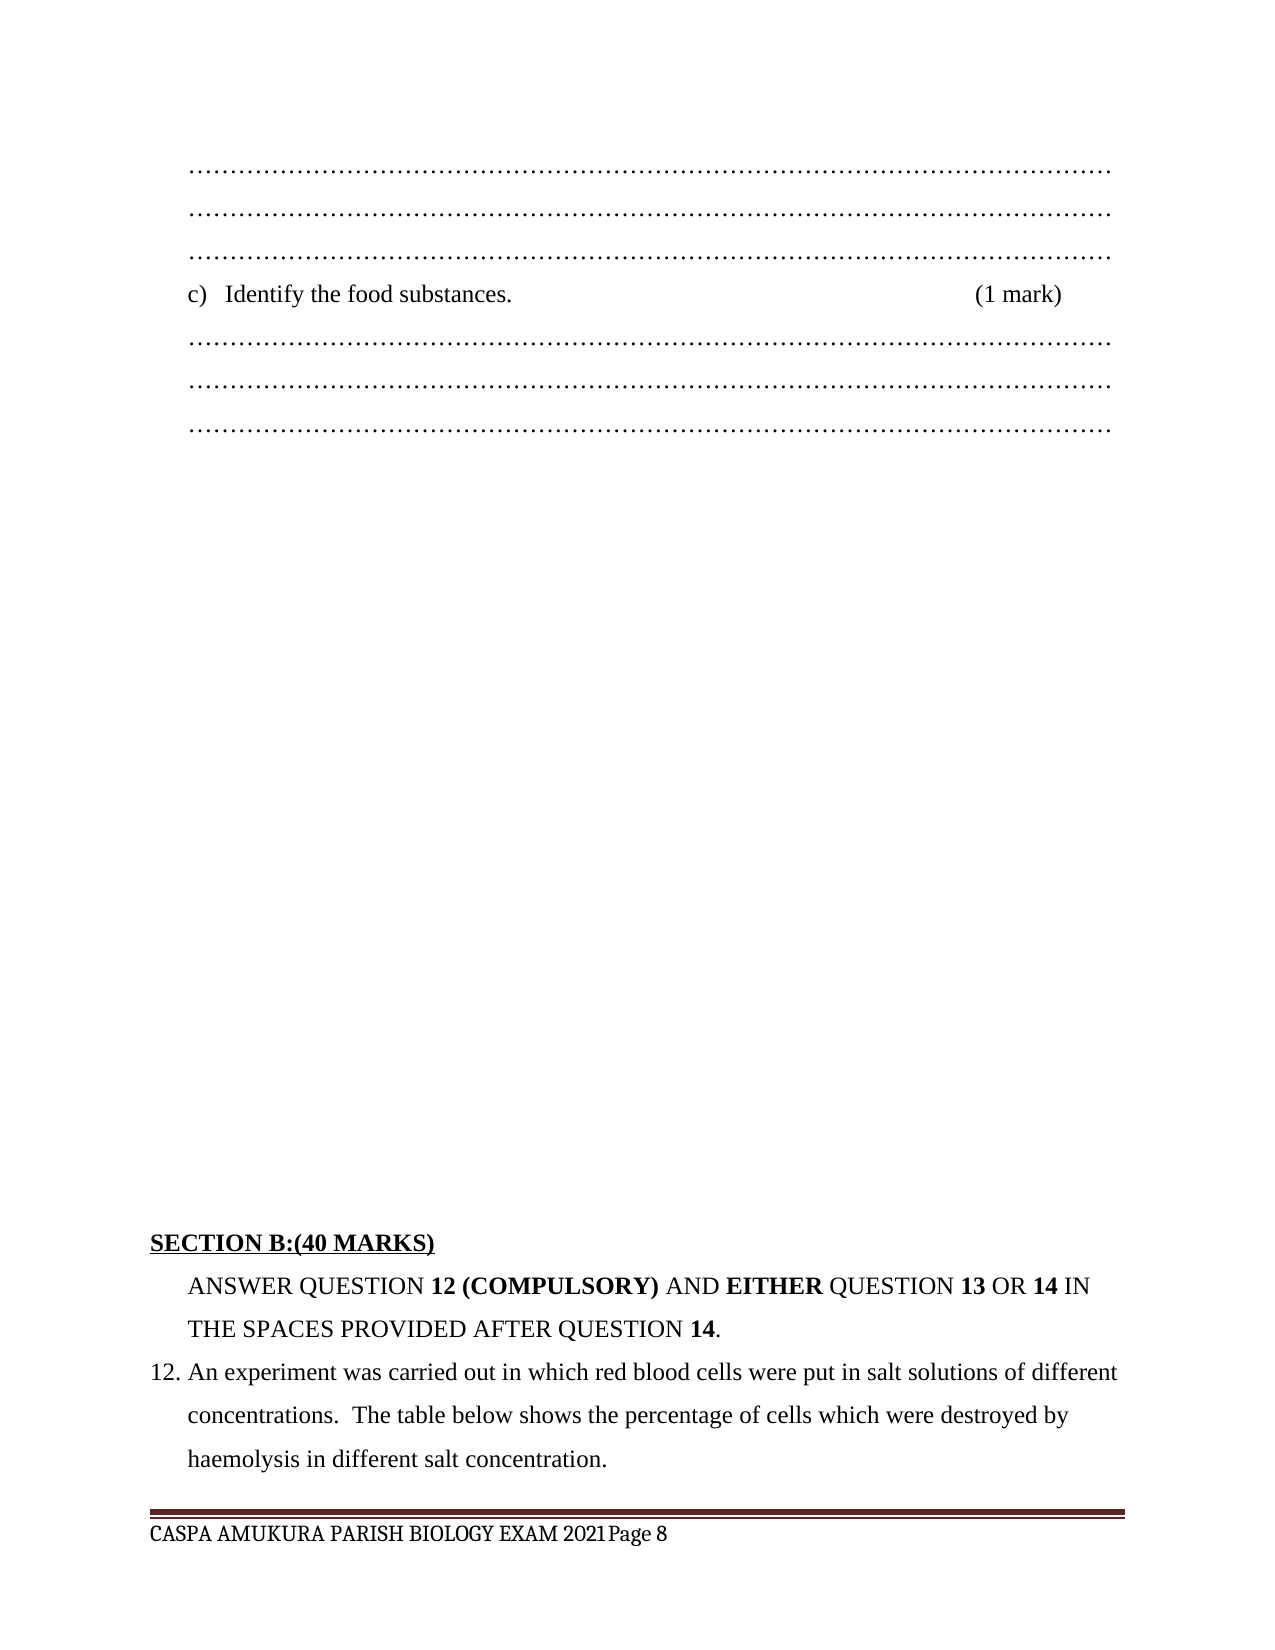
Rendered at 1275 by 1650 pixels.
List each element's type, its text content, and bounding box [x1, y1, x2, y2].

text 12. An experiment was carried out in which red blood cells were put in salt solutions of different concentrations. The table below shows the percentage of cells which were destroyed by haemolysis in different salt concentration. [150, 1357, 1125, 1472]
text SECTION B:(40 MARKS) [150, 1228, 1125, 1257]
list Identify the food substances. (1 mark) [187, 279, 1125, 308]
text ……………………………………………………………………………………………………………………………………………………………………………………………………………………………………………………………………………………………………… [187, 150, 1125, 265]
text ……………………………………………………………………………………………………………………………………………………………………………………………………………………………………………………………………………………………………… [187, 322, 1125, 437]
text ANSWER QUESTION 12 (COMPULSORY) AND EITHER QUESTION 13 OR 14 IN THE SPACES PROVIDED AFTER QUESTION 14. [150, 1271, 1125, 1343]
